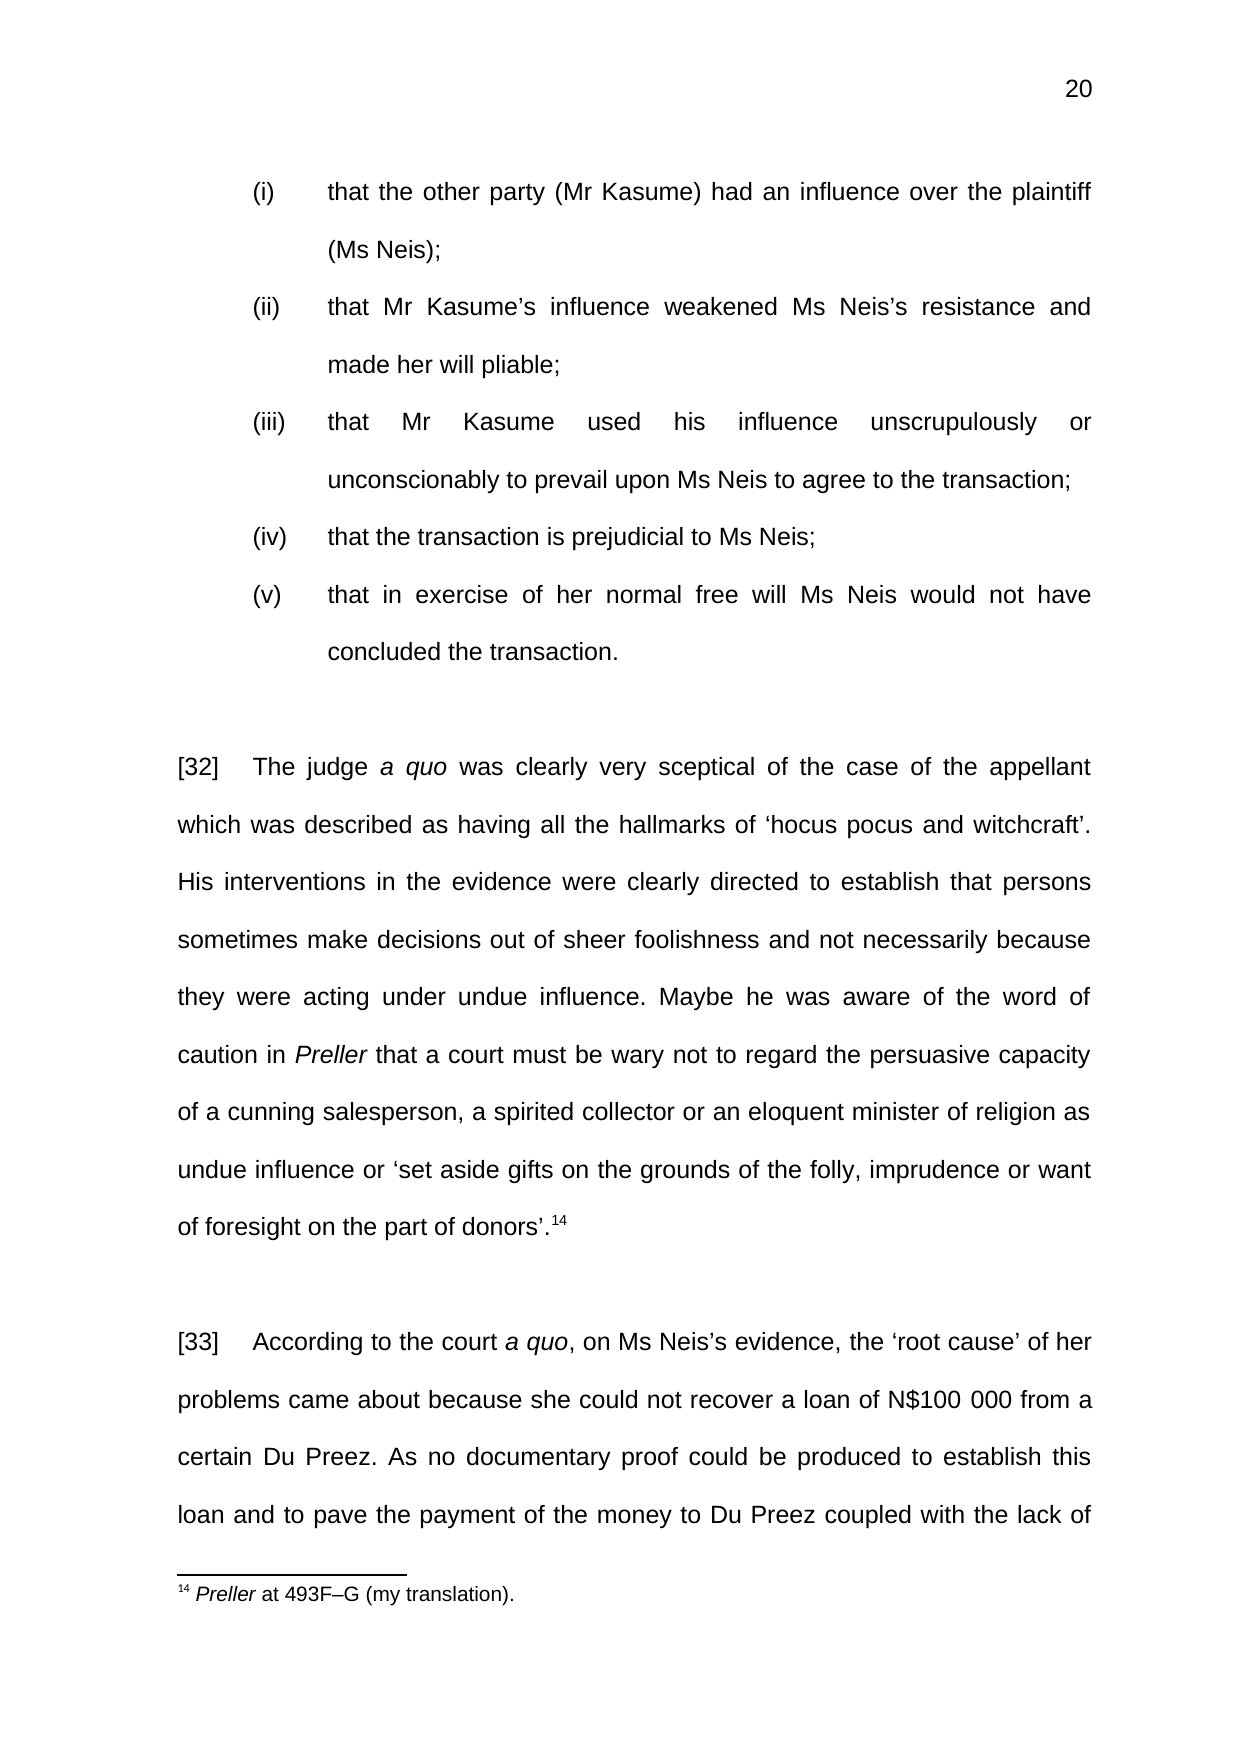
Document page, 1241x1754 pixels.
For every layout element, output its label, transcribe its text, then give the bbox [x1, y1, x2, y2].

text (ii) that Mr Kasume’s influence weakened Ms Neis’s resistance and made her will pliable; [252, 292, 1092, 378]
text (i) that the other party (Mr Kasume) had an influence over the plaintiff (Ms Neis); [252, 177, 1092, 263]
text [177, 1327, 1092, 1528]
text (iii) that Mr Kasume used his influence unscrupulously or unconscionably to prevail upon Ms Neis to agree to the transaction; [252, 407, 1092, 493]
text (iv) that the transaction is prejudicial to Ms Neis; [252, 522, 1092, 551]
text [32] The judge a quo was clearly very sceptical of the case of the appellant which was described as having all the hallmarks of ‘hocus pocus and witchcraft’. His interventions in the evidence were clearly directed to establish that persons sometimes make decisions out of sheer foolishness and not necessarily because they were acting under undue influence. Maybe he was aware of the word of caution in Preller that a court must be wary not to regard the persuasive capacity of a cunning salesperson, a spirited collector or an eloquent minister of religion as undue influence or ‘set aside gifts on the grounds of the folly, imprudence or want of foresight on the part of donors’. [177, 752, 1092, 1241]
text (v) that in exercise of her normal free will Ms Neis would not have concluded the transaction. [252, 580, 1092, 666]
